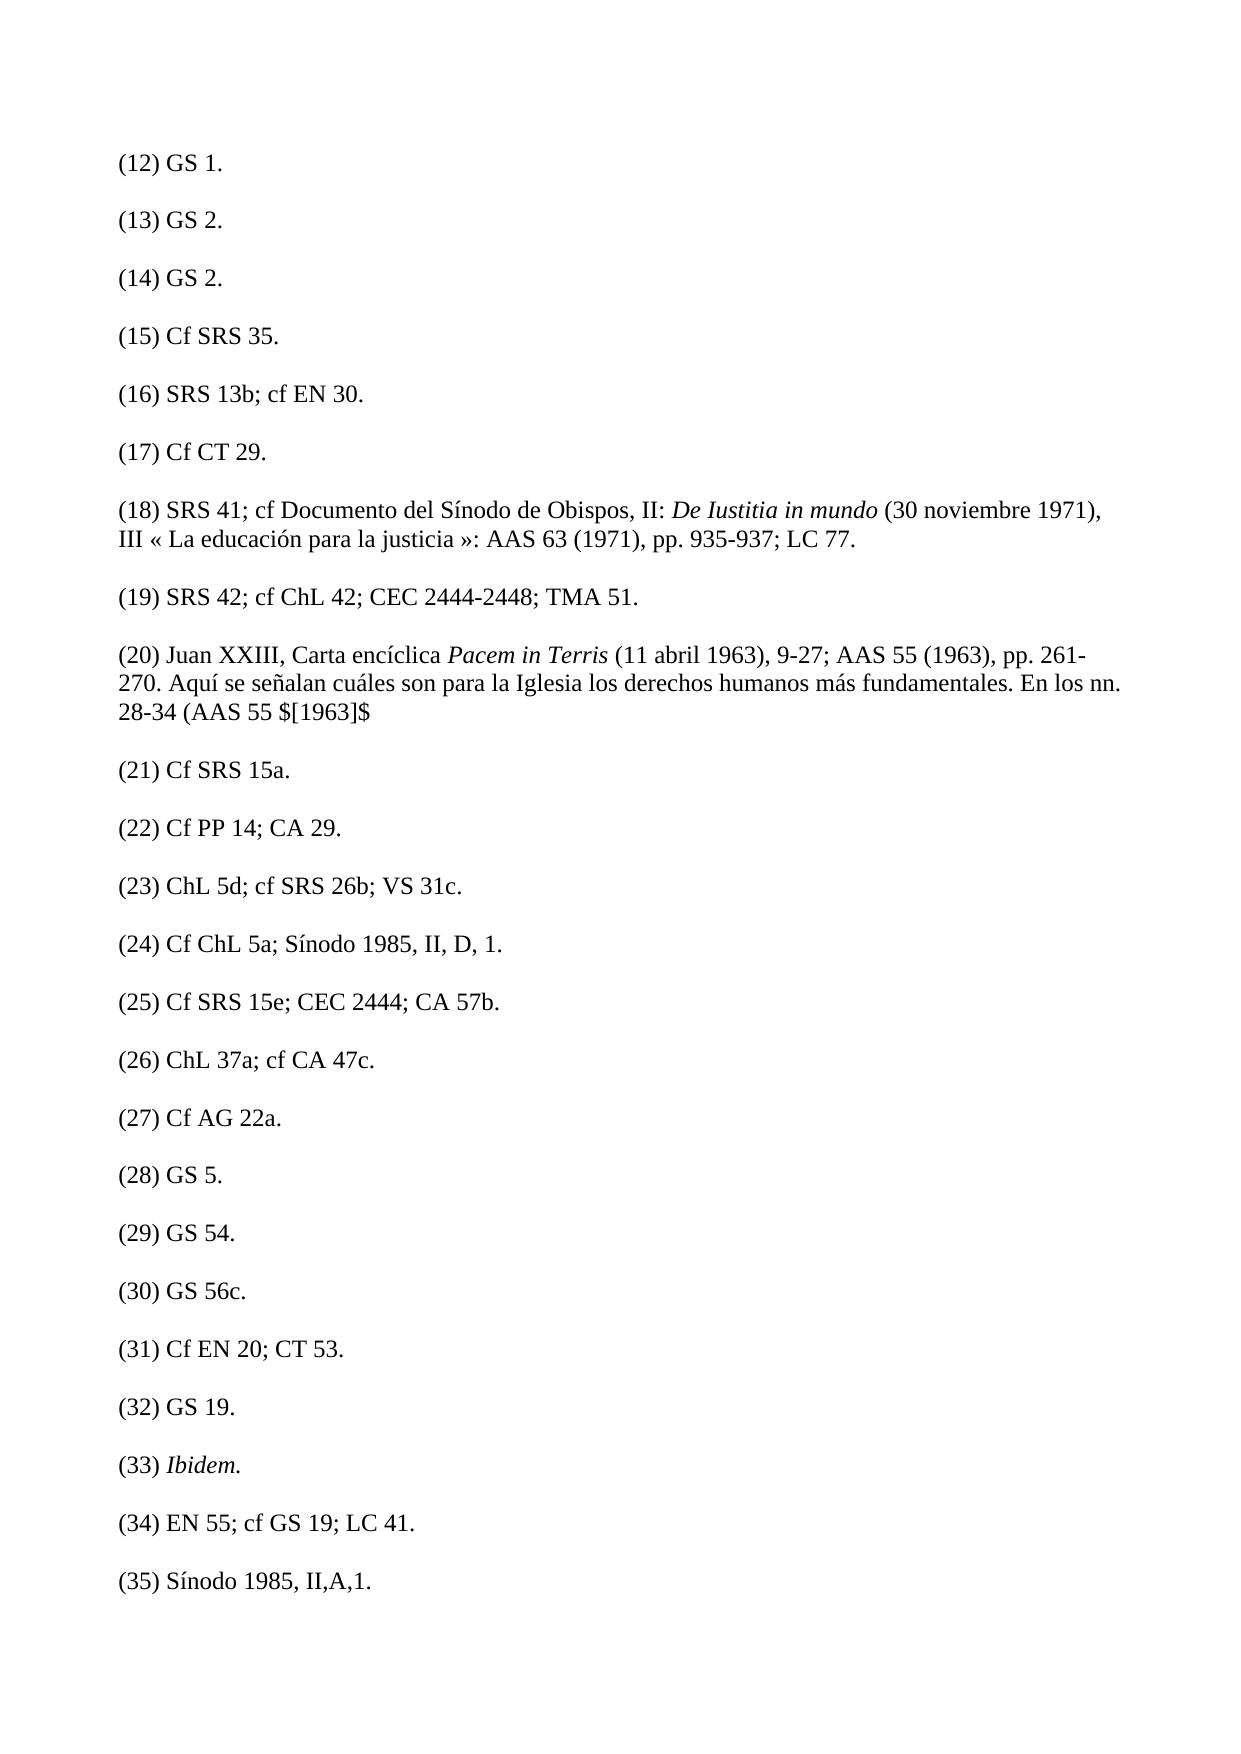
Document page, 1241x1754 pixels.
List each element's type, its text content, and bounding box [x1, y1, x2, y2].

text (34) EN 55; cf GS 19; LC 41. [118, 1508, 1122, 1537]
text (27) Cf AG 22a. [118, 1103, 1122, 1131]
text (20) Juan XXIII, Carta encíclica Pacem in Terris (11 abril 1963), 9-27; AAS 55 (1963), pp. 261-270. Aquí se señalan cuáles son para la Iglesia los derechos humanos más fundamentales. En los nn. 28-34 (AAS 55 $[1963]$ [118, 640, 1122, 726]
text (25) Cf SRS 15e; CEC 2444; CA 57b. [118, 987, 1122, 1016]
text (15) Cf SRS 35. [118, 321, 1122, 350]
text (33) Ibidem. [118, 1450, 1122, 1479]
text (16) SRS 13b; cf EN 30. [118, 379, 1122, 408]
text (32) GS 19. [118, 1392, 1122, 1421]
text (29) GS 54. [118, 1218, 1122, 1247]
text (26) ChL 37a; cf CA 47c. [118, 1045, 1122, 1073]
text (12) GS 1. [118, 148, 1122, 176]
text (22) Cf PP 14; CA 29. [118, 813, 1122, 842]
text (14) GS 2. [118, 263, 1122, 292]
text (30) GS 56c. [118, 1276, 1122, 1305]
text (23) ChL 5d; cf SRS 26b; VS 31c. [118, 871, 1122, 900]
text (17) Cf CT 29. [118, 437, 1122, 466]
text (24) Cf ChL 5a; Sínodo 1985, II, D, 1. [118, 929, 1122, 958]
text (21) Cf SRS 15a. [118, 755, 1122, 784]
text (35) Sínodo 1985, II,A,1. [118, 1566, 1122, 1595]
text (18) SRS 41; cf Documento del Sínodo de Obispos, II: De Iustitia in mundo (30 noviembre 1971), III « La educación para la justicia »: AAS 63 (1971), pp. 935-937; LC 77. [118, 495, 1122, 553]
text (13) GS 2. [118, 206, 1122, 234]
text (31) Cf EN 20; CT 53. [118, 1334, 1122, 1363]
text (19) SRS 42; cf ChL 42; CEC 2444-2448; TMA 51. [118, 582, 1122, 611]
text (28) GS 5. [118, 1161, 1122, 1189]
